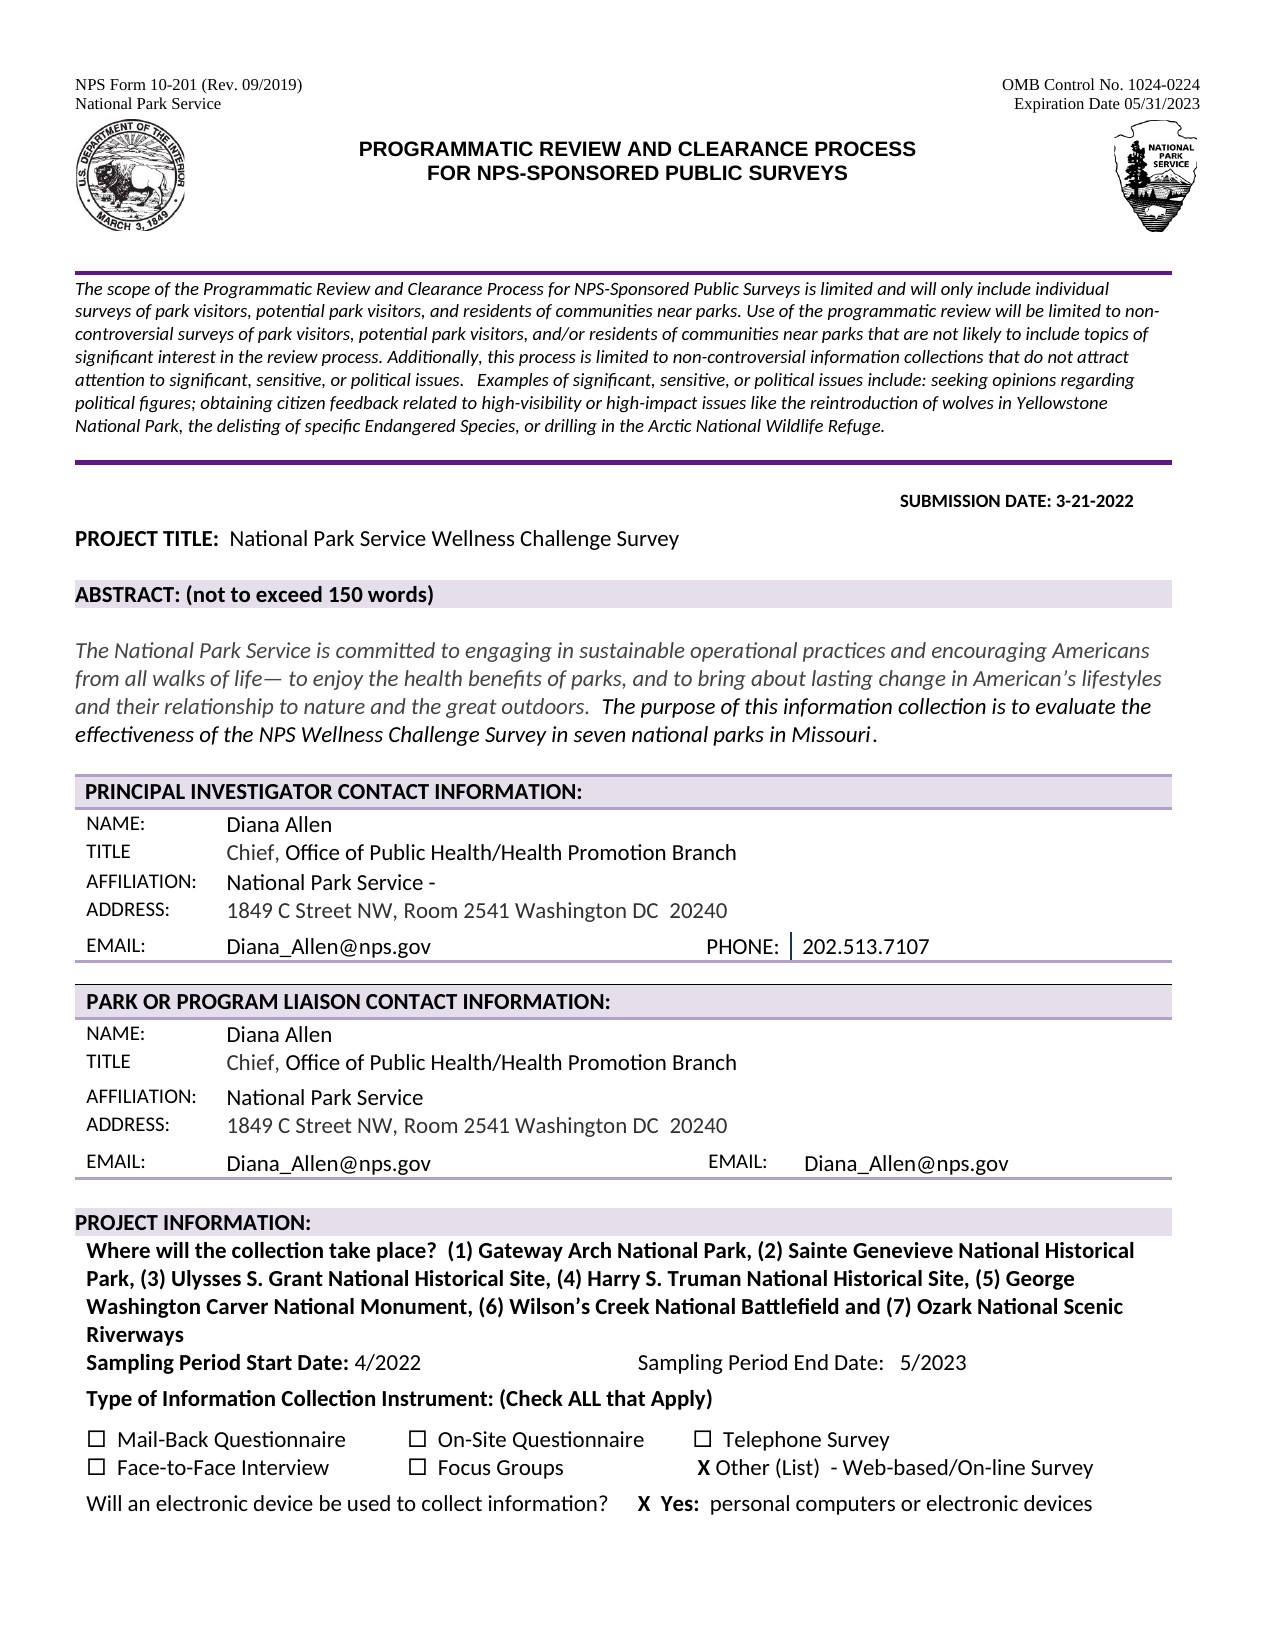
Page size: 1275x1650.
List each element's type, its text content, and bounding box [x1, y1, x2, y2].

table_cell X Yes: personal computers or electronic devices [626, 1489, 1172, 1532]
picture [75, 119, 185, 229]
table_cell EMAIL: [697, 1149, 793, 1177]
table_cell Diana Allen [215, 810, 1172, 838]
table_cell Diana Allen [215, 1020, 1172, 1048]
text The scope of the Programmatic Review and Clearance Process for NPS-Sponsored Public Surveys is limited and will only include individual surveys of park visitors, potential park visitors, and residents of communities near parks. Use of the programmatic review will be limited to non-controversial surveys of park visitors, potential park visitors, and/or residents of communities near parks that are not likely to include topics of significant interest in the review process. Additionally, this process is limited to non-controversial information collections that do not attract attention to significant, sensitive, or political issues. Examples of significant, sensitive, or political issues include: seeking opinions regarding political figures; obtaining citizen feedback related to high-visibility or high-impact issues like the reintroduction of wolves in Yellowstone National Park, the delisting of specific Endangered Species, or drilling in the Arctic National Wildlife Refuge. [75, 275, 1172, 437]
table_cell TITLE [75, 839, 215, 868]
text The National Park Service is committed to engaging in sustainable operational practices and encouraging Americans from all walks of life— to enjoy the health benefits of parks, and to bring about lasting change in American’s lifestyles and their relationship to nature and the great outdoors. The purpose of this information collection is to evaluate the effectiveness of the NPS Wellness Challenge Survey in seven national parks in Missouri. [75, 636, 1172, 748]
table_cell NAME: [75, 810, 215, 838]
table_header PRINCIPAL INVESTIGATOR CONTACT INFORMATION: [75, 777, 1172, 807]
table_cell AFFILIATION: [75, 869, 215, 896]
table_cell Diana_Allen@nps.gov [215, 932, 695, 960]
table_cell Diana_Allen@nps.gov [215, 1149, 697, 1177]
table_cell Mail-Back Questionnaire Face-to-Face Interview [75, 1425, 396, 1489]
table_cell 1849 C Street NW, Room 2541 Washington DC 20240 [215, 1111, 1172, 1149]
table_cell 202.513.7107 [792, 932, 1172, 960]
table_header PARK OR PROGRAM LIAISON CONTACT INFORMATION: [75, 985, 1172, 1017]
table_cell Telephone Survey X Other (List) - Web-based/On-line Survey [681, 1425, 1172, 1489]
table_cell National Park Service [215, 1083, 1172, 1111]
table_cell NAME: [75, 1020, 215, 1048]
text PROJECT TITLE: National Park Service Wellness Challenge Survey [75, 524, 1172, 552]
table_cell PHONE: [695, 932, 790, 960]
table_cell On-Site Questionnaire Focus Groups [396, 1425, 681, 1489]
table_cell 1849 C Street NW, Room 2541 Washington DC 20240 [215, 896, 1172, 932]
table_cell ADDRESS: [75, 1111, 215, 1149]
table_cell Chief, Office of Public Health/Health Promotion Branch [215, 1049, 1172, 1083]
table_cell EMAIL: [75, 1149, 215, 1177]
table_header Where will the collection take place? (1) Gateway Arch National Park, (2) Sainte Genevieve National Historical Park, (3) Ulysses S. Grant National Historical Site, (4) Harry S. Truman National Historical Site, (5) George Washington Carver National Monument, (6) Wilson’s Creek National Battlefield and (7) Ozark National Scenic Riverways [75, 1236, 1172, 1348]
table_cell EMAIL: [75, 932, 215, 960]
table_cell AFFILIATION: [75, 1083, 215, 1111]
table_cell Sampling Period End Date: 5/2023 [626, 1348, 1172, 1384]
table_cell Sampling Period Start Date: 4/2022 [75, 1348, 626, 1384]
table_cell Will an electronic device be used to collect information? [75, 1489, 626, 1532]
table_cell Type of Information Collection Instrument: (Check ALL that Apply) [75, 1385, 1172, 1425]
table_cell ADDRESS: [75, 896, 215, 932]
text PROJECT INFORMATION: [75, 1208, 1172, 1236]
picture [1112, 120, 1197, 230]
table_cell National Park Service - [215, 869, 1172, 896]
table_cell TITLE [75, 1049, 215, 1083]
text SUBMISSION DATE: 3-21-2022 [900, 490, 1172, 513]
table_cell Chief, Office of Public Health/Health Promotion Branch [215, 839, 1172, 868]
table_cell Diana_Allen@nps.gov [793, 1149, 1172, 1177]
text ABSTRACT: (not to exceed 150 words) [75, 580, 1172, 608]
